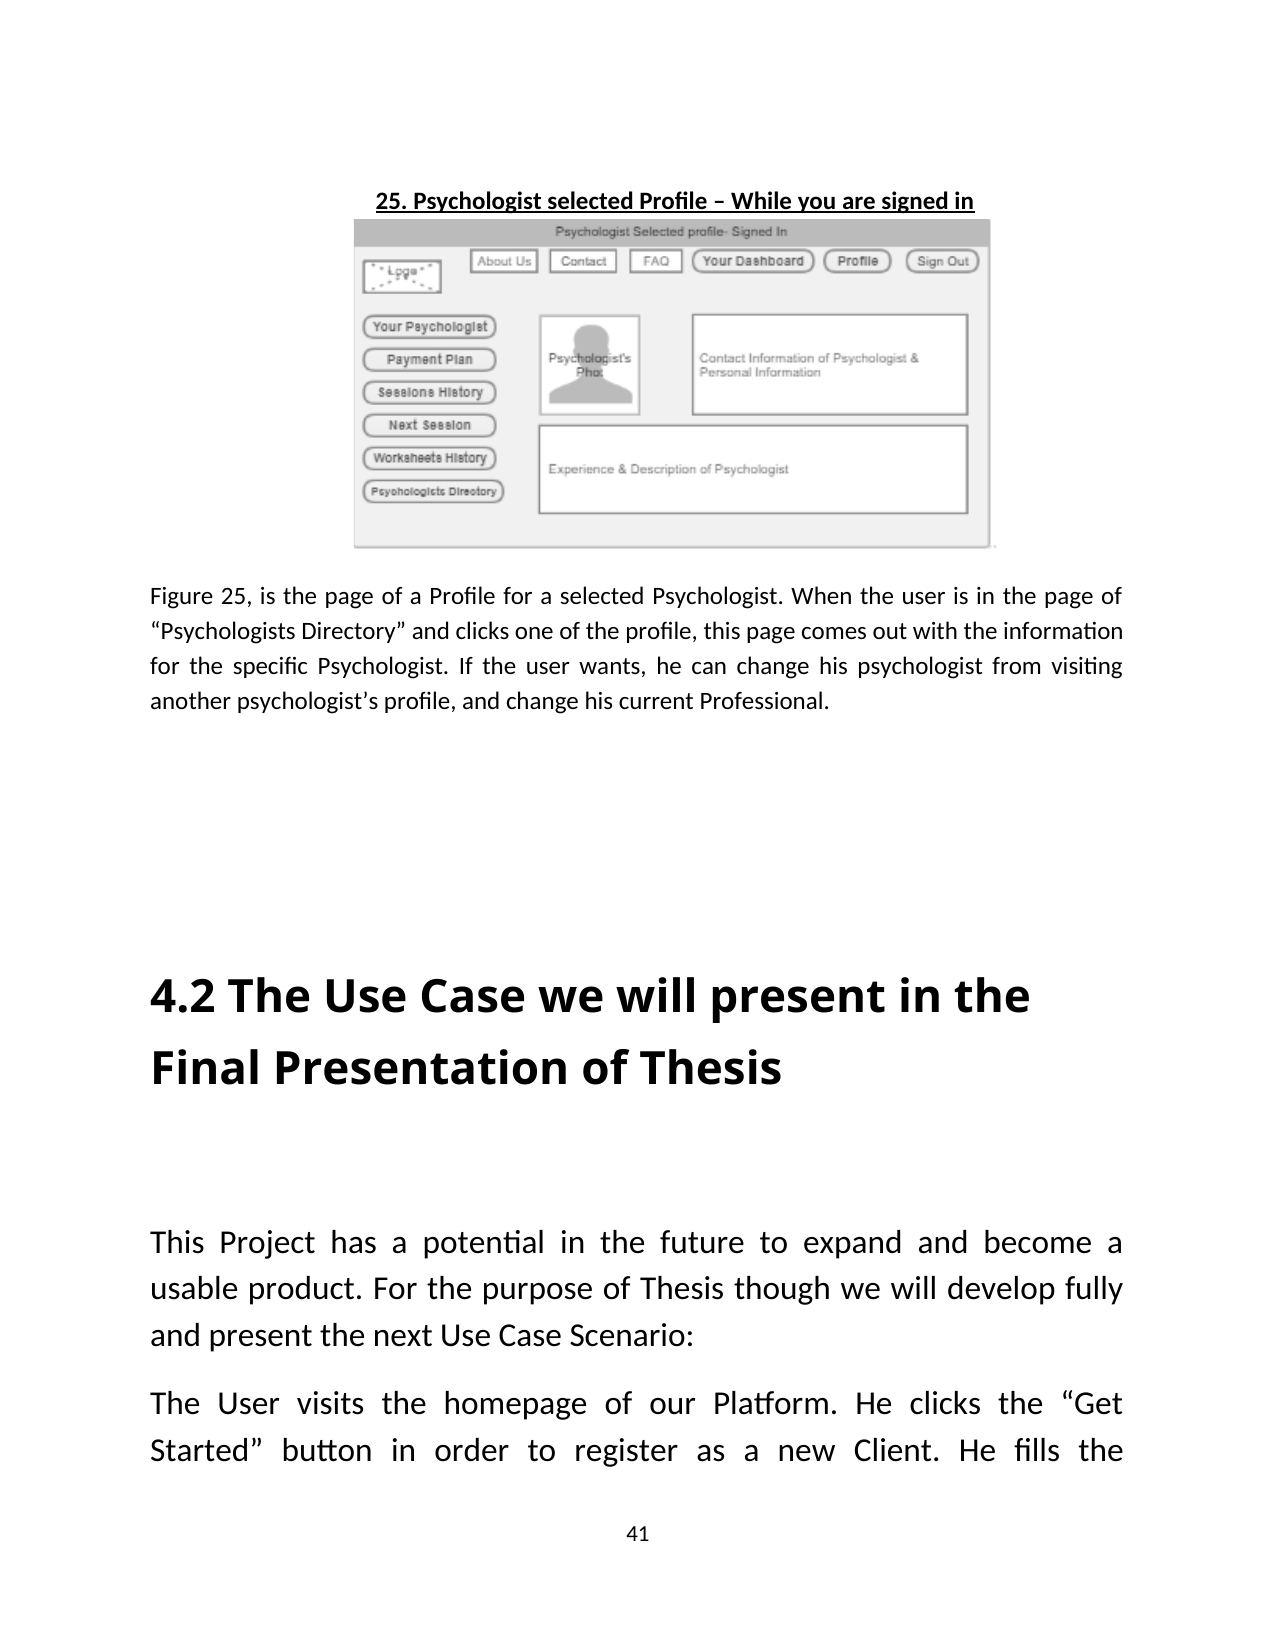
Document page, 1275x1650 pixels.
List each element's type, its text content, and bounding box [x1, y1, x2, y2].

text This Project has a potential in the future to expand and become a usable product. For the purpose of Thesis though we will develop fully and present the next Use Case Scenario: [150, 1221, 1125, 1355]
text 4.2 The Use Case we will present in the Final Presentation of Thesis [150, 964, 1125, 1098]
picture [353, 219, 997, 555]
text Figure 25, is the page of a Profile for a selected Psychologist. When the user is in the page of “Psychologists Directory” and clicks one of the profile, this page comes out with the information for the specific Psychologist. If the user wants, he can change his psychologist from visiting another psychologist’s profile, and change his current Professional. [150, 580, 1125, 715]
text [150, 1382, 1125, 1469]
